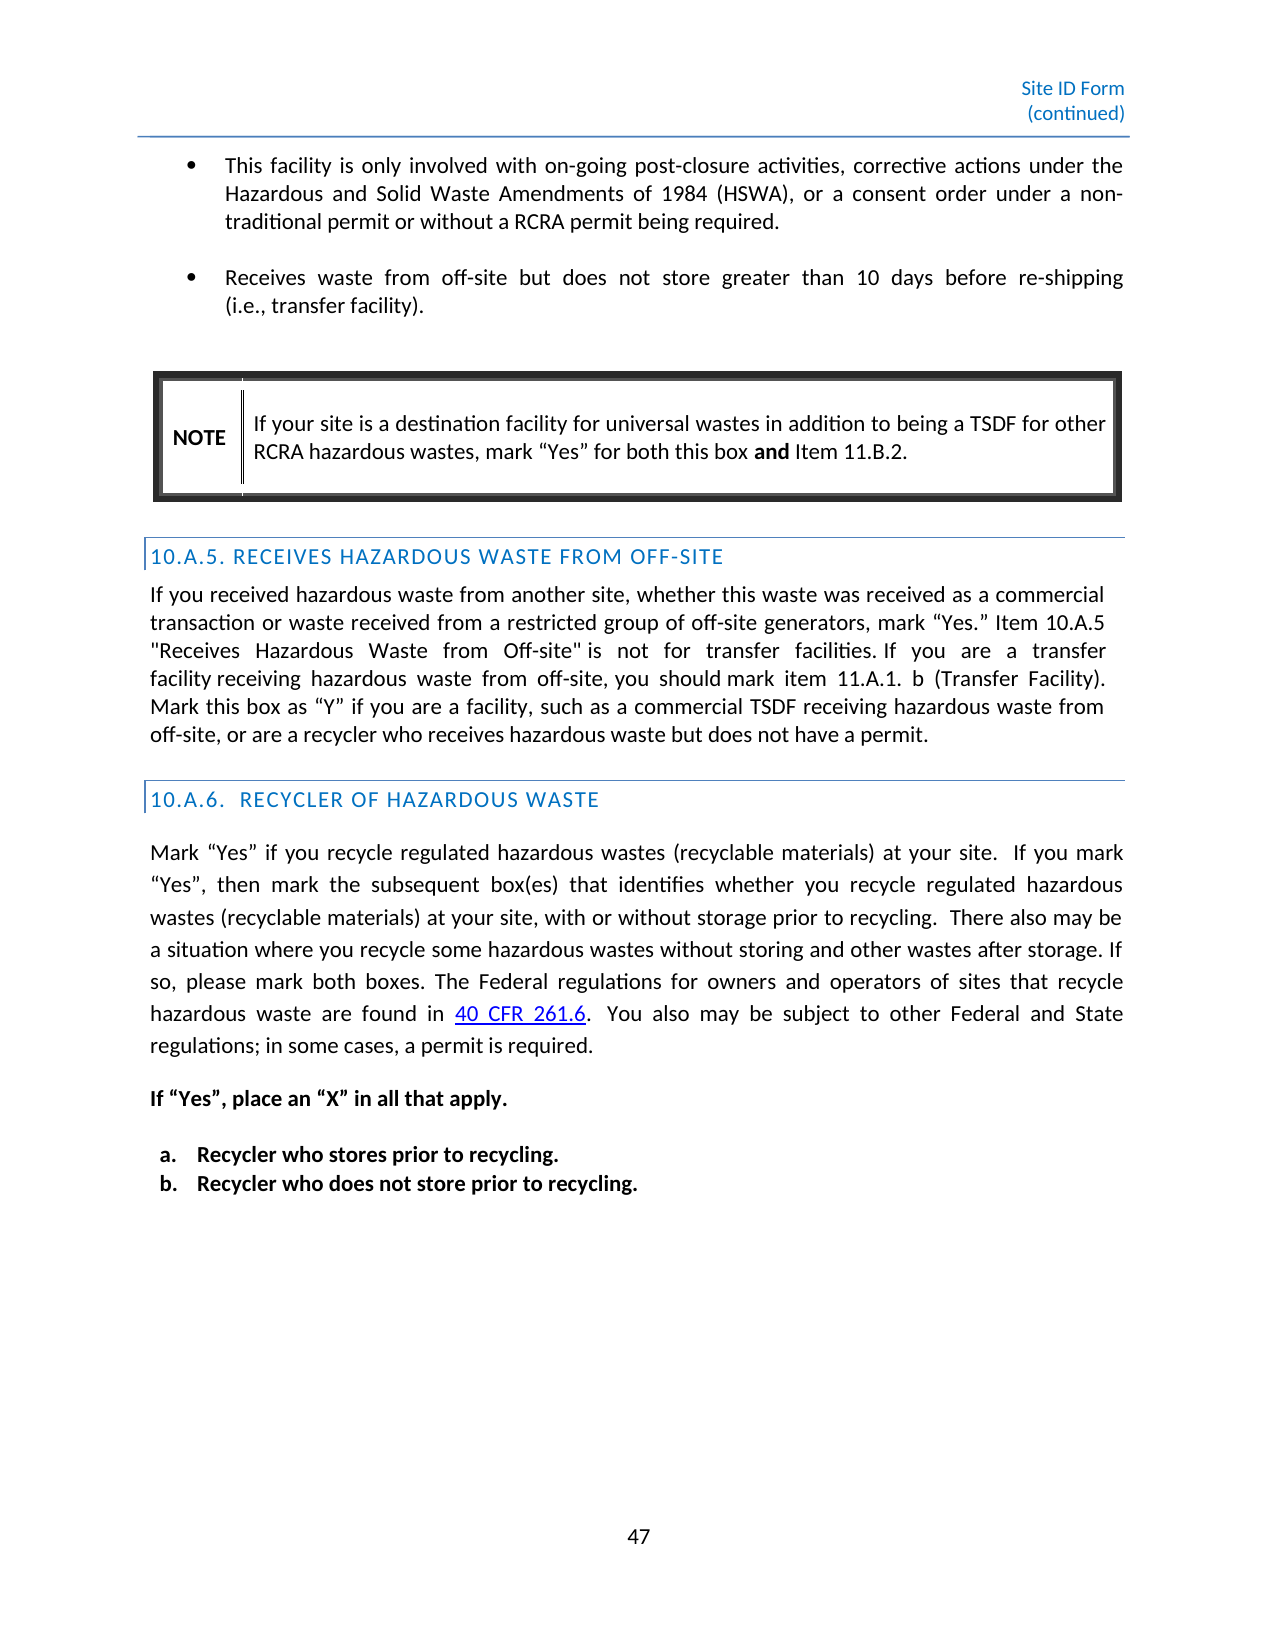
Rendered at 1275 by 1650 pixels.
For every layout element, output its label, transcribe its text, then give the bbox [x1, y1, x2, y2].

list Receives waste from off-site but does not store greater than 10 days before re-shipping (i.e., transfer facility). [187, 263, 1125, 319]
list Recycler who stores prior to recycling. [159, 1141, 1125, 1169]
list If “Yes”, place an “X” in all that apply. [150, 1084, 1125, 1113]
table_header If your site is a destination facility for universal wastes in addition to being a TSDF for other RCRA hazardous wastes, mark “Yes” for both this box and Item 11.B.2. [242, 379, 1113, 493]
list Recycler who does not store prior to recycling. [159, 1169, 1125, 1197]
text Mark “Yes” if you recycle regulated hazardous wastes (recyclable materials) at your site. If you mark “Yes”, then mark the subsequent box(es) that identifies whether you recycle regulated hazardous wastes (recyclable materials) at your site, with or without storage prior to recycling. There also may be a situation where you recycle some hazardous wastes without storing and other wastes after storage. If so, please mark both boxes. The Federal regulations for owners and operators of sites that recycle hazardous waste are found in 40 CFR 261.6. You also may be subject to other Federal and State regulations; in some cases, a permit is required. [150, 838, 1125, 1059]
subtitle 10.A.5. ReceIves Hazardous Waste From Off-site [146, 538, 1125, 570]
table_header NOTE [163, 381, 242, 493]
subtitle 10.A.6. Recycler of Hazardous Waste [146, 781, 1125, 813]
text If you received hazardous waste from another site, whether this waste was received as a commercial transaction or waste received from a restricted group of off-site generators, mark “Yes.” Item 10.A.5 "Receives Hazardous Waste from Off-site" is not for transfer facilities. If you are a transfer facility receiving hazardous waste from off-site, you should mark item 11.A.1. b (Transfer Facility). Mark this box as “Y” if you are a facility, such as a commercial TSDF receiving hazardous waste from off-site, or are a recycler who receives hazardous waste but does not have a permit. [150, 580, 1107, 748]
list This facility is only involved with on-going post-closure activities, corrective actions under the Hazardous and Solid Waste Amendments of 1984 (HSWA), or a consent order under a non-traditional permit or without a RCRA permit being required. [187, 151, 1125, 235]
